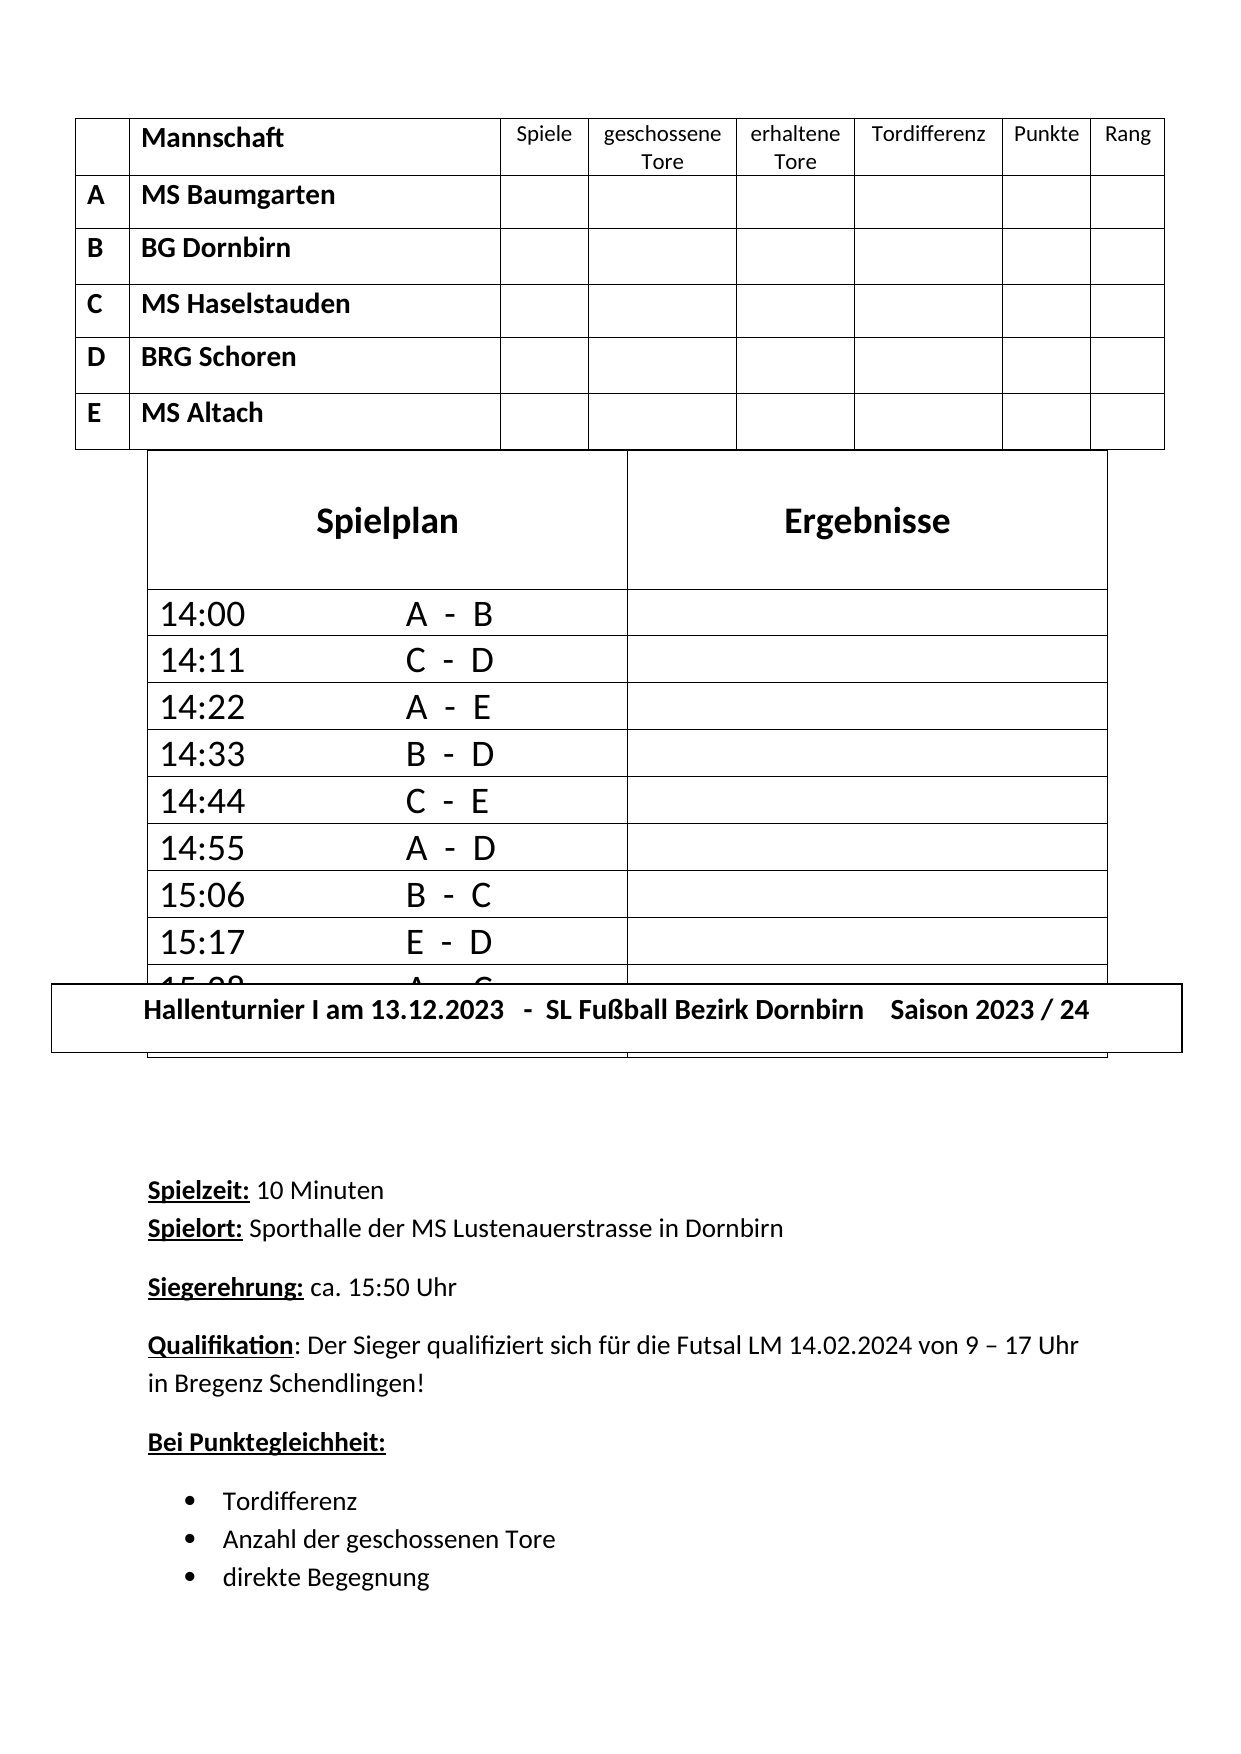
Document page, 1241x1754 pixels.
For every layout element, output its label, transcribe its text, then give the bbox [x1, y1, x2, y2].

table_cell [628, 636, 1107, 682]
text Spielzeit: 10 Minuten Spielort: Sporthalle der MS Lustenauerstrasse in Dornbirn [148, 1173, 1092, 1244]
table_cell [628, 824, 1107, 870]
table_cell BRG Schoren [130, 338, 500, 393]
table_cell 14:22 A - E [148, 683, 627, 729]
table_cell MS Haselstauden [130, 285, 500, 337]
table_cell [1091, 176, 1164, 228]
table_cell [628, 871, 1107, 917]
text Siegerehrung: ca. 15:50 Uhr [148, 1270, 1092, 1303]
table_cell E [76, 394, 129, 449]
list Tordifferenz [185, 1484, 1092, 1517]
table_header Spiele [501, 119, 588, 175]
table_cell 14:00 A - B [148, 590, 627, 635]
table_cell 14:11 C - D [148, 636, 627, 682]
table_cell D [76, 338, 129, 393]
table_cell MS Baumgarten [130, 176, 500, 228]
table_cell [501, 338, 588, 393]
table_cell [855, 176, 1002, 228]
table_cell B [76, 229, 129, 284]
table_cell 14:55 A - D [148, 824, 627, 870]
table_cell [855, 285, 1002, 337]
text Qualifikation: Der Sieger qualifiziert sich für die Futsal LM 14.02.2024 von 9 – 17 Uhr in Bregenz Schendlingen! [148, 1328, 1092, 1399]
table_cell [628, 683, 1107, 729]
table_cell [1091, 338, 1164, 393]
table_cell MS Altach [130, 394, 500, 449]
list direkte Begegnung [185, 1560, 1092, 1593]
table_cell [628, 590, 1107, 635]
table_cell [628, 965, 1107, 983]
table_cell [589, 338, 736, 393]
table_cell [1003, 176, 1090, 228]
table_cell [855, 229, 1002, 284]
table_cell [628, 730, 1107, 776]
table_cell [1003, 394, 1090, 449]
table_cell [737, 285, 854, 337]
table_header Mannschaft [130, 119, 500, 175]
table_header geschossene Tore [589, 119, 736, 175]
table_cell [589, 229, 736, 284]
table_cell [501, 285, 588, 337]
table_cell [501, 394, 588, 449]
table_cell [1091, 285, 1164, 337]
table_cell [501, 229, 588, 284]
table_cell [855, 394, 1002, 449]
table_header Rang [1091, 119, 1164, 175]
table_cell [737, 338, 854, 393]
table_cell [1003, 229, 1090, 284]
table_cell [737, 394, 854, 449]
table_cell 14:33 B - D [148, 730, 627, 776]
list Anzahl der geschossenen Tore [185, 1522, 1092, 1555]
table_cell [628, 918, 1107, 963]
table_header erhaltene Tore [737, 119, 854, 175]
table_cell [589, 394, 736, 449]
table_cell [737, 176, 854, 228]
table_cell [1003, 338, 1090, 393]
table_cell 14:44 C - E [148, 777, 627, 823]
table_cell 15:17 E - D [148, 918, 627, 963]
table_cell [628, 777, 1107, 823]
table_header [76, 119, 129, 175]
table_cell [589, 176, 736, 228]
text Bei Punktegleichheit: [148, 1425, 1092, 1458]
table_cell 15:06 B - C [148, 871, 627, 917]
table_header Tordifferenz [855, 119, 1002, 175]
table_cell [737, 229, 854, 284]
table_cell [1003, 285, 1090, 337]
table_cell [1091, 394, 1164, 449]
table_cell [501, 176, 588, 228]
table_header Spielplan [148, 451, 627, 588]
table_cell [855, 338, 1002, 393]
table_cell [628, 1053, 1107, 1057]
table_cell BG Dornbirn [130, 229, 500, 284]
table_header Ergebnisse [628, 451, 1107, 588]
table_cell 15:28 A - C [148, 965, 627, 983]
table_cell C [76, 285, 129, 337]
table_cell [589, 285, 736, 337]
table_cell A [76, 176, 129, 228]
table_header Punkte [1003, 119, 1090, 175]
table_cell [1091, 229, 1164, 284]
